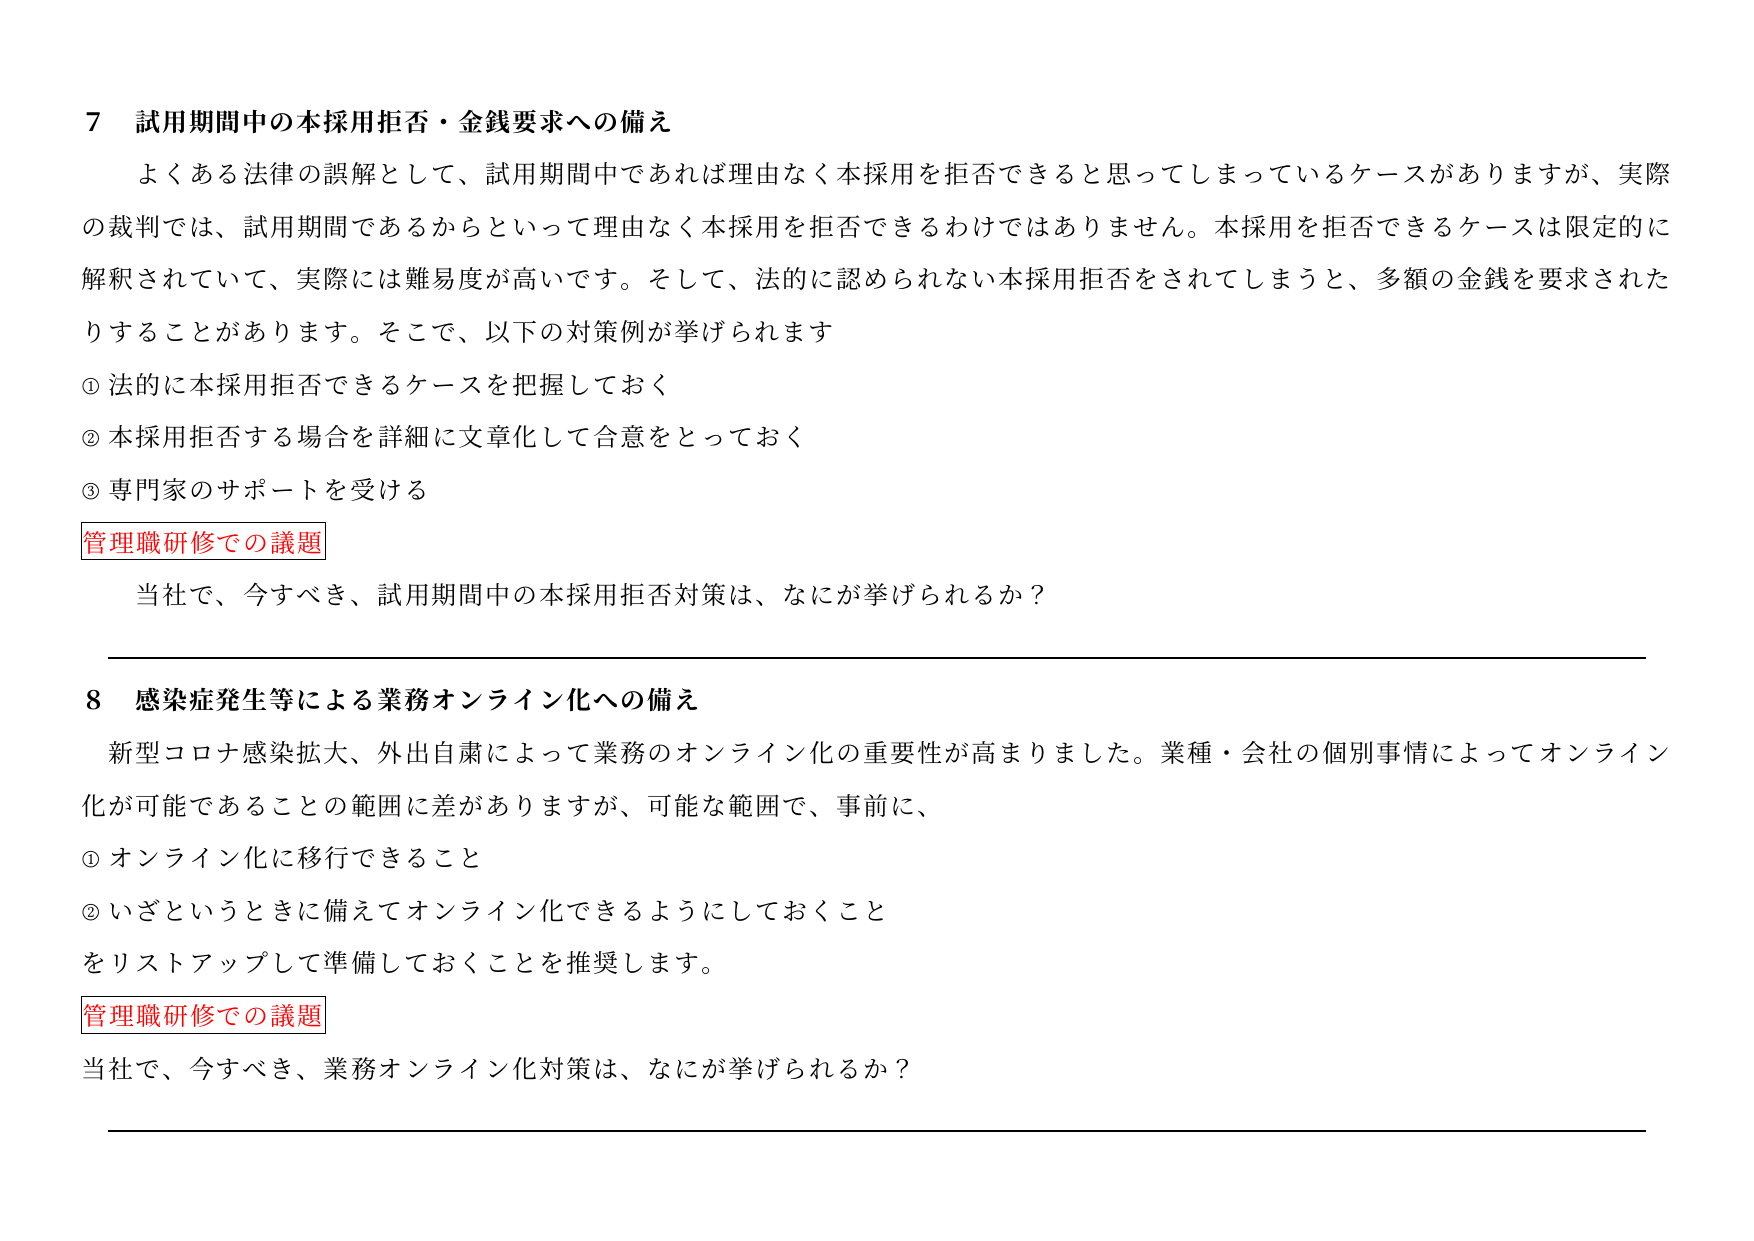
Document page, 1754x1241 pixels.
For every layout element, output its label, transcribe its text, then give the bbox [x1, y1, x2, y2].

text 新型コロナ感染拡大、外出自粛によって業務のオンライン化の重要性が高まりました。業種・会社の個別事情によってオンライン化が可能であることの範囲に差がありますが、可能な範囲で、事前に、 [81, 725, 1673, 831]
text ③専門家のサポートを受ける [81, 462, 1673, 515]
text 当社で、今すべき、試用期間中の本採用拒否対策は、なにが挙げられるか？ [81, 567, 1673, 620]
text 管理職研修での議題 [81, 515, 1673, 567]
text ①オンライン化に移行できること [81, 831, 1673, 883]
text ①法的に本採用拒否できるケースを把握しておく [81, 357, 1673, 410]
text ②いざというときに備えてオンライン化できるようにしておくこと [81, 883, 1673, 936]
text ８ 感染症発生等による業務オンライン化への備え [81, 673, 1673, 725]
text ７ 試用期間中の本採用拒否・金銭要求への備え [81, 94, 1673, 147]
text 当社で、今すべき、業務オンライン化対策は、なにが挙げられるか？ [81, 1041, 1673, 1093]
text ②本採用拒否する場合を詳細に文章化して合意をとっておく [81, 410, 1673, 462]
text をリストアップして準備しておくことを推奨します。 [81, 936, 1673, 988]
text 管理職研修での議題 [81, 988, 1673, 1041]
text よくある法律の誤解として、試用期間中であれば理由なく本採用を拒否できると思ってしまっているケースがありますが、実際の裁判では、試用期間であるからといって理由なく本採用を拒否できるわけではありません。本採用を拒否できるケースは限定的に解釈されていて、実際には難易度が高いです。そして、法的に認められない本採用拒否をされてしまうと、多額の金銭を要求されたりすることがあります。そこで、以下の対策例が挙げられます [81, 147, 1673, 357]
